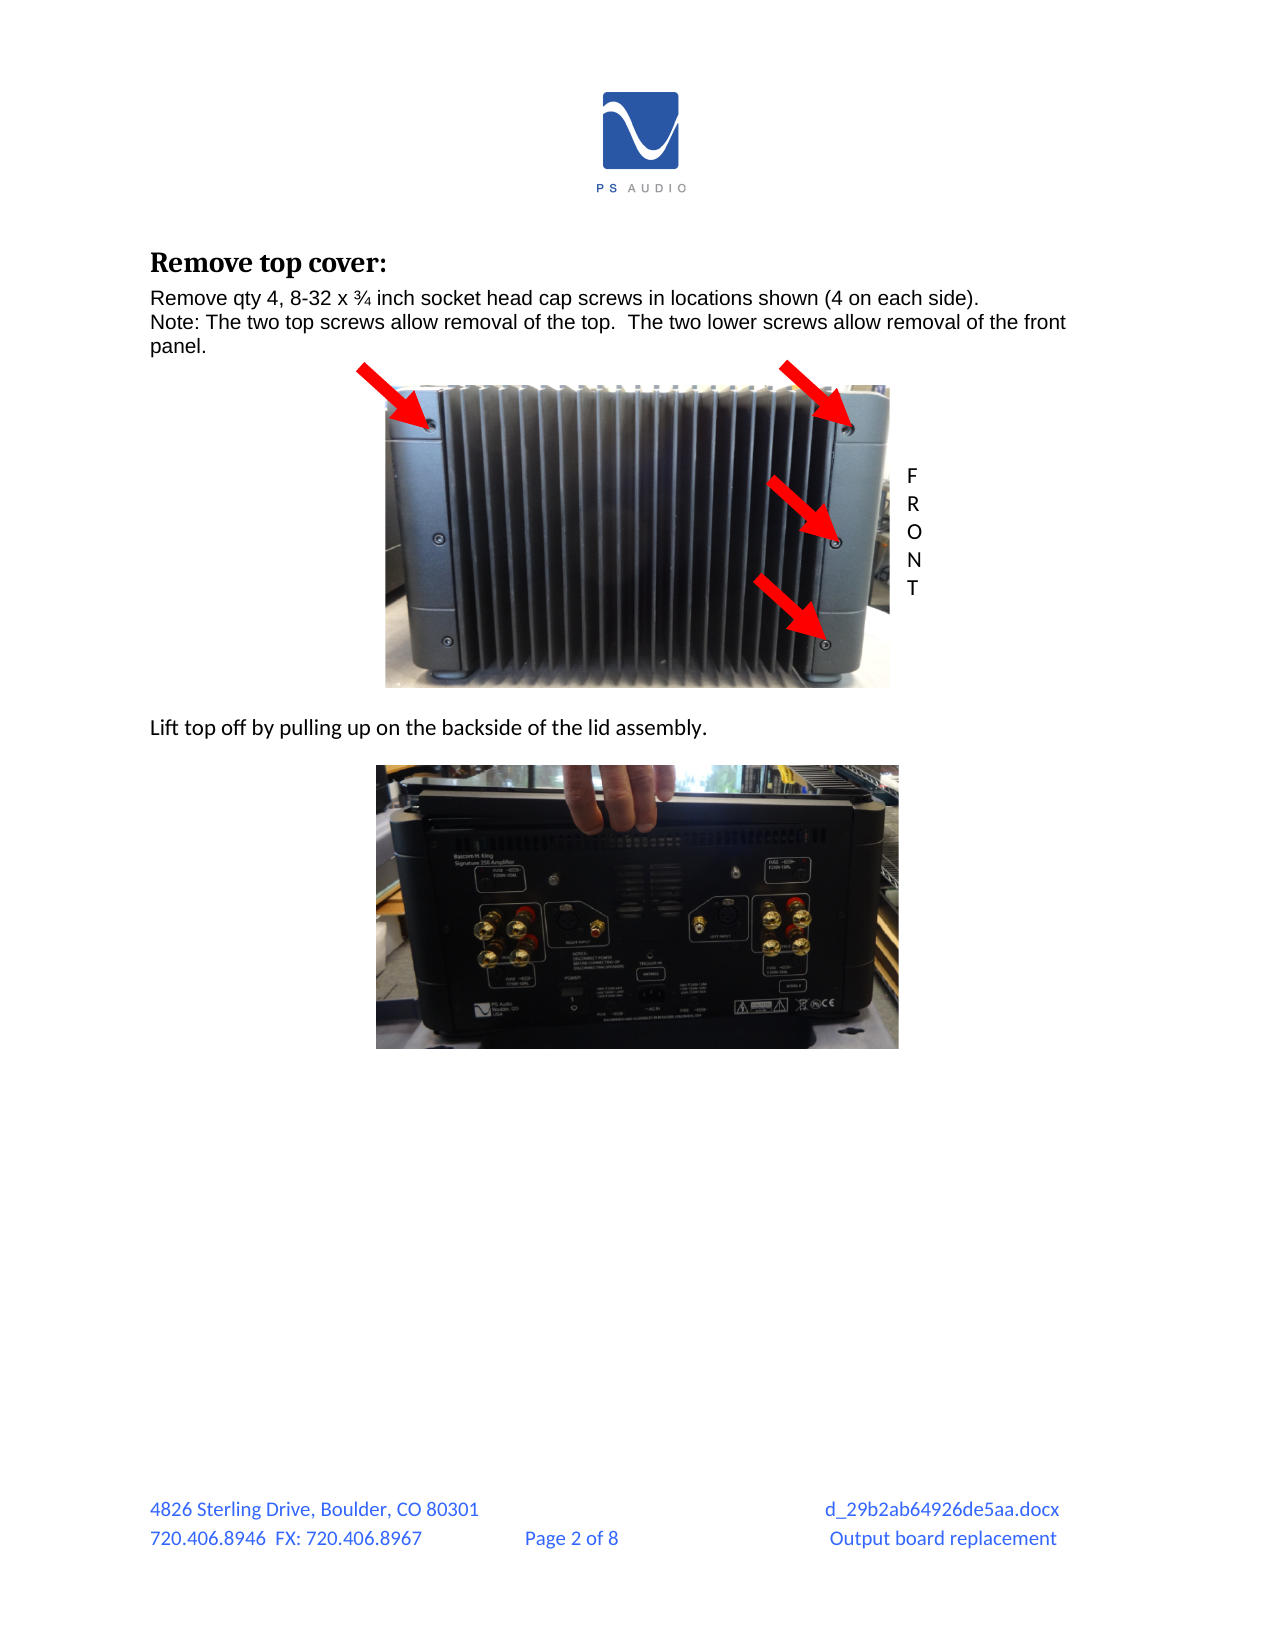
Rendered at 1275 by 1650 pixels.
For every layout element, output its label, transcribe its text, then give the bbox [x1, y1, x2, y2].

picture [376, 765, 899, 1049]
picture [385, 385, 890, 688]
text Remove qty 4, 8-32 x ¾ inch socket head cap screws in locations shown (4 on each side). [150, 286, 1125, 309]
text Note: The two top screws allow removal of the top. The two lower screws allow removal of the front panel. [150, 309, 1125, 357]
picture [571, 75, 704, 221]
text Lift top off by pulling up on the backside of the lid assembly. [150, 713, 1125, 741]
subtitle Remove top cover: [150, 246, 1125, 279]
